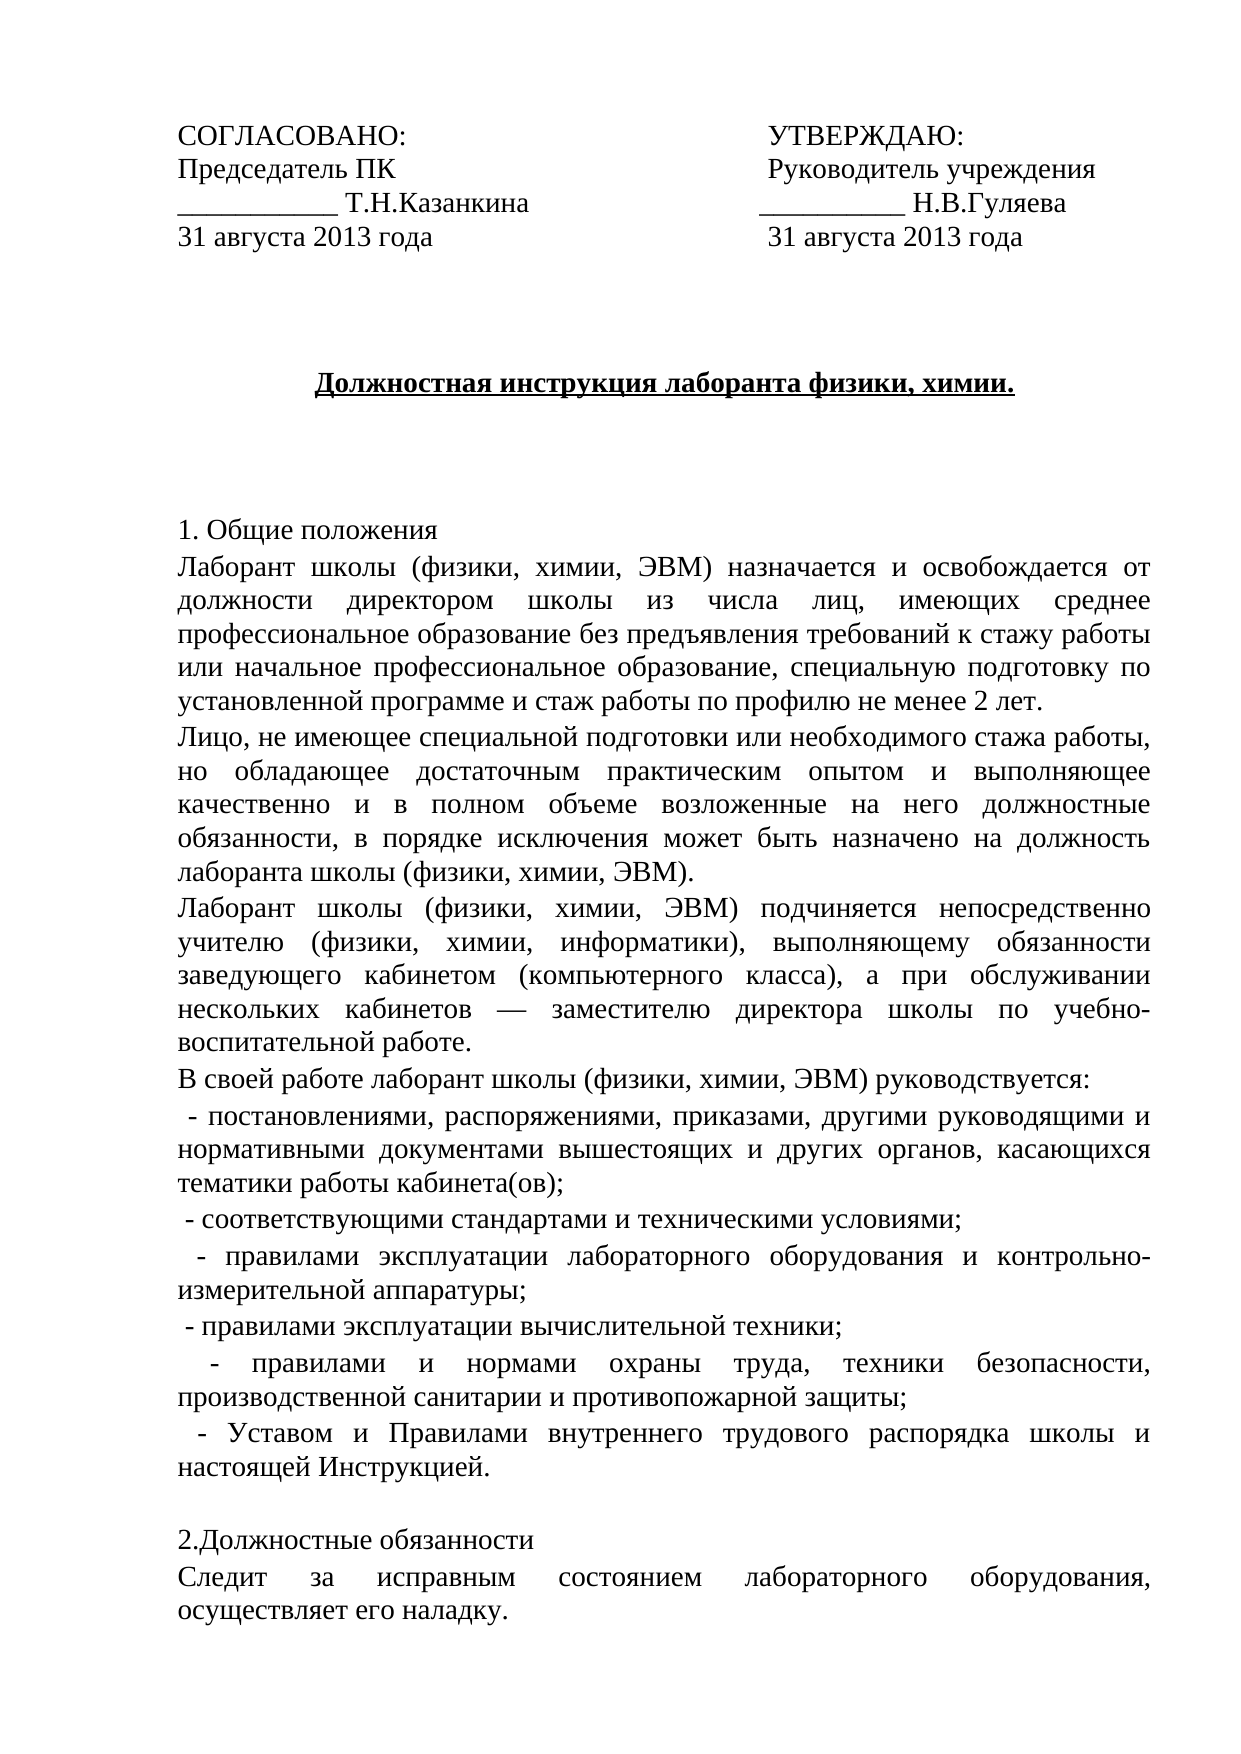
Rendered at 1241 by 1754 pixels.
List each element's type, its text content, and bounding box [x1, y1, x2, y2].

text - правилами эксплуатации лабораторного оборудования и контрольно-измерительной аппаратуры; [177, 1238, 1152, 1305]
text Лаборант школы (физики, химии, ЭВМ) назначается и освобождается от должности директором школы из числа лиц, имеющих среднее профессиональное образование без предъявления требований к стажу работы или начальное профессиональное образование, специальную подготовку по установленной программе и стаж работы по профилю не менее 2 лет. [177, 549, 1152, 716]
text Должностная инструкция лаборанта физики, химии. [177, 365, 1152, 399]
text - правилами эксплуатации вычислительной техники; [177, 1308, 1152, 1342]
text ___________ Т.Н.Казанкина __________ Н.В.Гуляева [177, 185, 1152, 219]
text СОГЛАСОВАНО: УТВЕРЖДАЮ: [177, 118, 1152, 152]
text - правилами и нормами охраны труда, техники безопасности, производственной санитарии и противопожарной защиты; [177, 1345, 1152, 1412]
text Лицо, не имеющее специальной подготовки или необходимого стажа работы, но обладающее достаточным практическим опытом и выполняющее качественно и в полном объеме возложенные на него должностные обязанности, в порядке исключения может быть назначено на должность лаборанта школы (физики, химии, ЭВМ). [177, 719, 1152, 887]
text - постановлениями, распоряжениями, приказами, другими руководящими и нормативными документами вышестоящих и других органов, касающихся тематики работы кабинета(ов); [177, 1098, 1152, 1198]
text Следит за исправным состоянием лабораторного оборудования, осуществляет его наладку. [177, 1559, 1152, 1626]
text 2.Должностные обязанности [177, 1522, 1152, 1556]
text 1. Общие положения [177, 512, 1152, 546]
text - соответствующими стандартами и техническими условиями; [177, 1202, 1152, 1235]
text Председатель ПК Руководитель учреждения [177, 152, 1152, 185]
text В своей работе лаборант школы (физики, химии, ЭВМ) руководствуется: [177, 1061, 1152, 1095]
text 31 августа 2013 года 31 августа 2013 года [177, 219, 1152, 252]
text - Уставом и Правилами внутреннего трудового распорядка школы и настоящей Инструкцией. [177, 1415, 1152, 1482]
text Лаборант школы (физики, химии, ЭВМ) подчиняется непосредственно учителю (физики, химии, информатики), выполняющему обязанности заведующего кабинетом (компьютерного класса), а при обслуживании нескольких кабинетов — заместителю директора школы по учебно-воспитательной работе. [177, 890, 1152, 1058]
